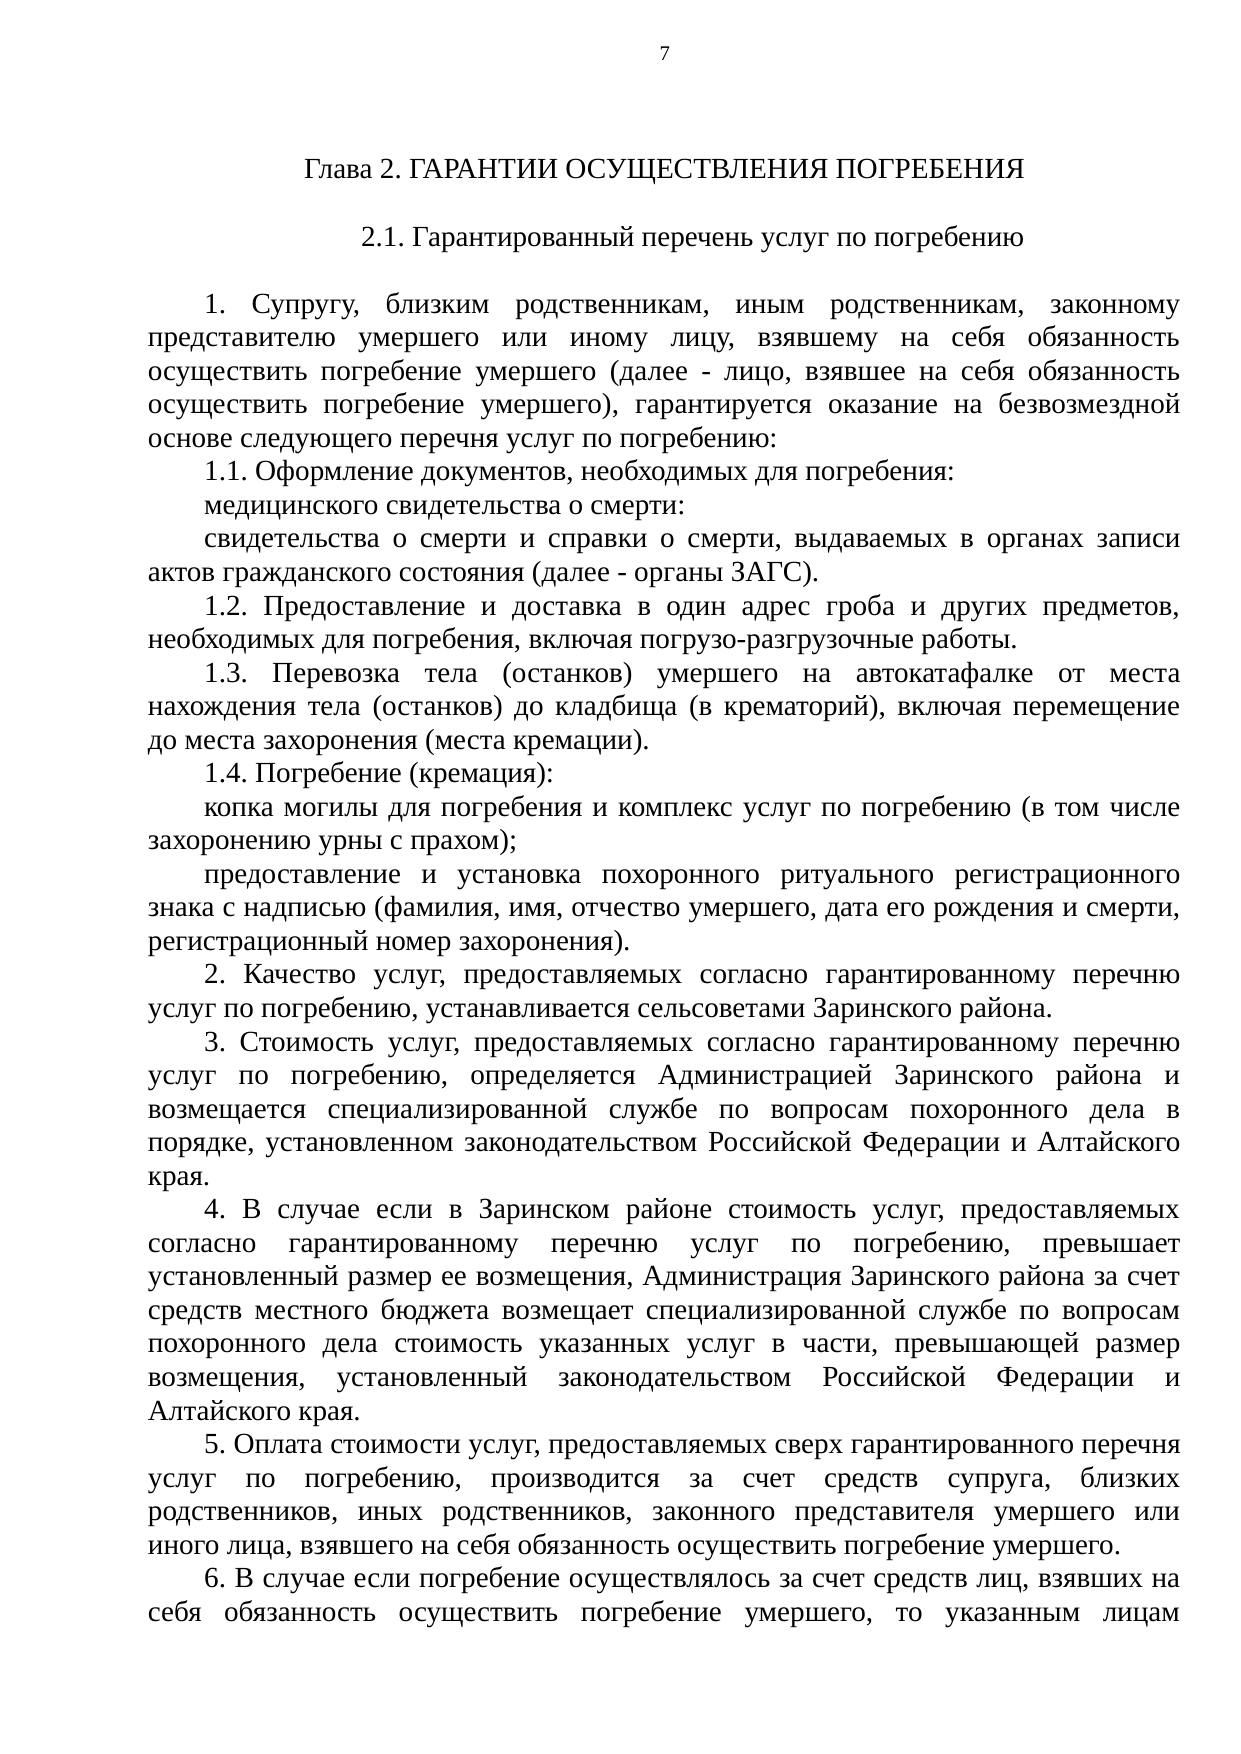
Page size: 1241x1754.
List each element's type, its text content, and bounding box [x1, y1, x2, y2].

text 2.1. Гарантированный перечень услуг по погребению [148, 219, 1181, 252]
text копка могилы для погребения и комплекс услуг по погребению (в том числе захоронению урны с прахом); [148, 789, 1181, 856]
text 1.2. Предоставление и доставка в один адрес гроба и других предметов, необходимых для погребения, включая погрузо-разгрузочные работы. [148, 588, 1181, 655]
text свидетельства о смерти и справки о смерти, выдаваемых в органах записи актов гражданского состояния (далее - органы ЗАГС). [148, 521, 1181, 588]
text 2. Качество услуг, предоставляемых согласно гарантированному перечню услуг по погребению, устанавливается сельсоветами Заринского района. [148, 957, 1181, 1024]
text 5. Оплата стоимости услуг, предоставляемых сверх гарантированного перечня услуг по погребению, производится за счет средств супруга, близких родственников, иных родственников, законного представителя умершего или иного лица, взявшего на себя обязанность осуществить погребение умершего. [148, 1426, 1181, 1560]
text медицинского свидетельства о смерти: [148, 487, 1181, 521]
text 3. Стоимость услуг, предоставляемых согласно гарантированному перечню услуг по погребению, определяется Администрацией Заринского района и возмещается специализированной службе по вопросам похоронного дела в порядке, установленном законодательством Российской Федерации и Алтайского края. [148, 1024, 1181, 1191]
text 1. Супругу, близким родственникам, иным родственникам, законному представителю умершего или иному лицу, взявшему на себя обязанность осуществить погребение умершего (далее - лицо, взявшее на себя обязанность осуществить погребение умершего), гарантируется оказание на безвозмездной основе следующего перечня услуг по погребению: [148, 286, 1181, 453]
text 1.1. Оформление документов, необходимых для погребения: [148, 453, 1181, 487]
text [148, 1560, 1181, 1627]
text 4. В случае если в Заринском районе стоимость услуг, предоставляемых согласно гарантированному перечню услуг по погребению, превышает установленный размер ее возмещения, Администрация Заринского района за счет средств местного бюджета возмещает специализированной службе по вопросам похоронного дела стоимость указанных услуг в части, превышающей размер возмещения, установленный законодательством Российской Федерации и Алтайского края. [148, 1191, 1181, 1426]
text 1.3. Перевозка тела (останков) умершего на автокатафалке от места нахождения тела (останков) до кладбища (в крематорий), включая перемещение до места захоронения (места кремации). [148, 655, 1181, 755]
text предоставление и установка похоронного ритуального регистрационного знака с надписью (фамилия, имя, отчество умершего, дата его рождения и смерти, регистрационный номер захоронения). [148, 856, 1181, 957]
text Глава 2. ГАРАНТИИ ОСУЩЕСТВЛЕНИЯ ПОГРЕБЕНИЯ [148, 152, 1181, 185]
text 1.4. Погребение (кремация): [148, 755, 1181, 789]
